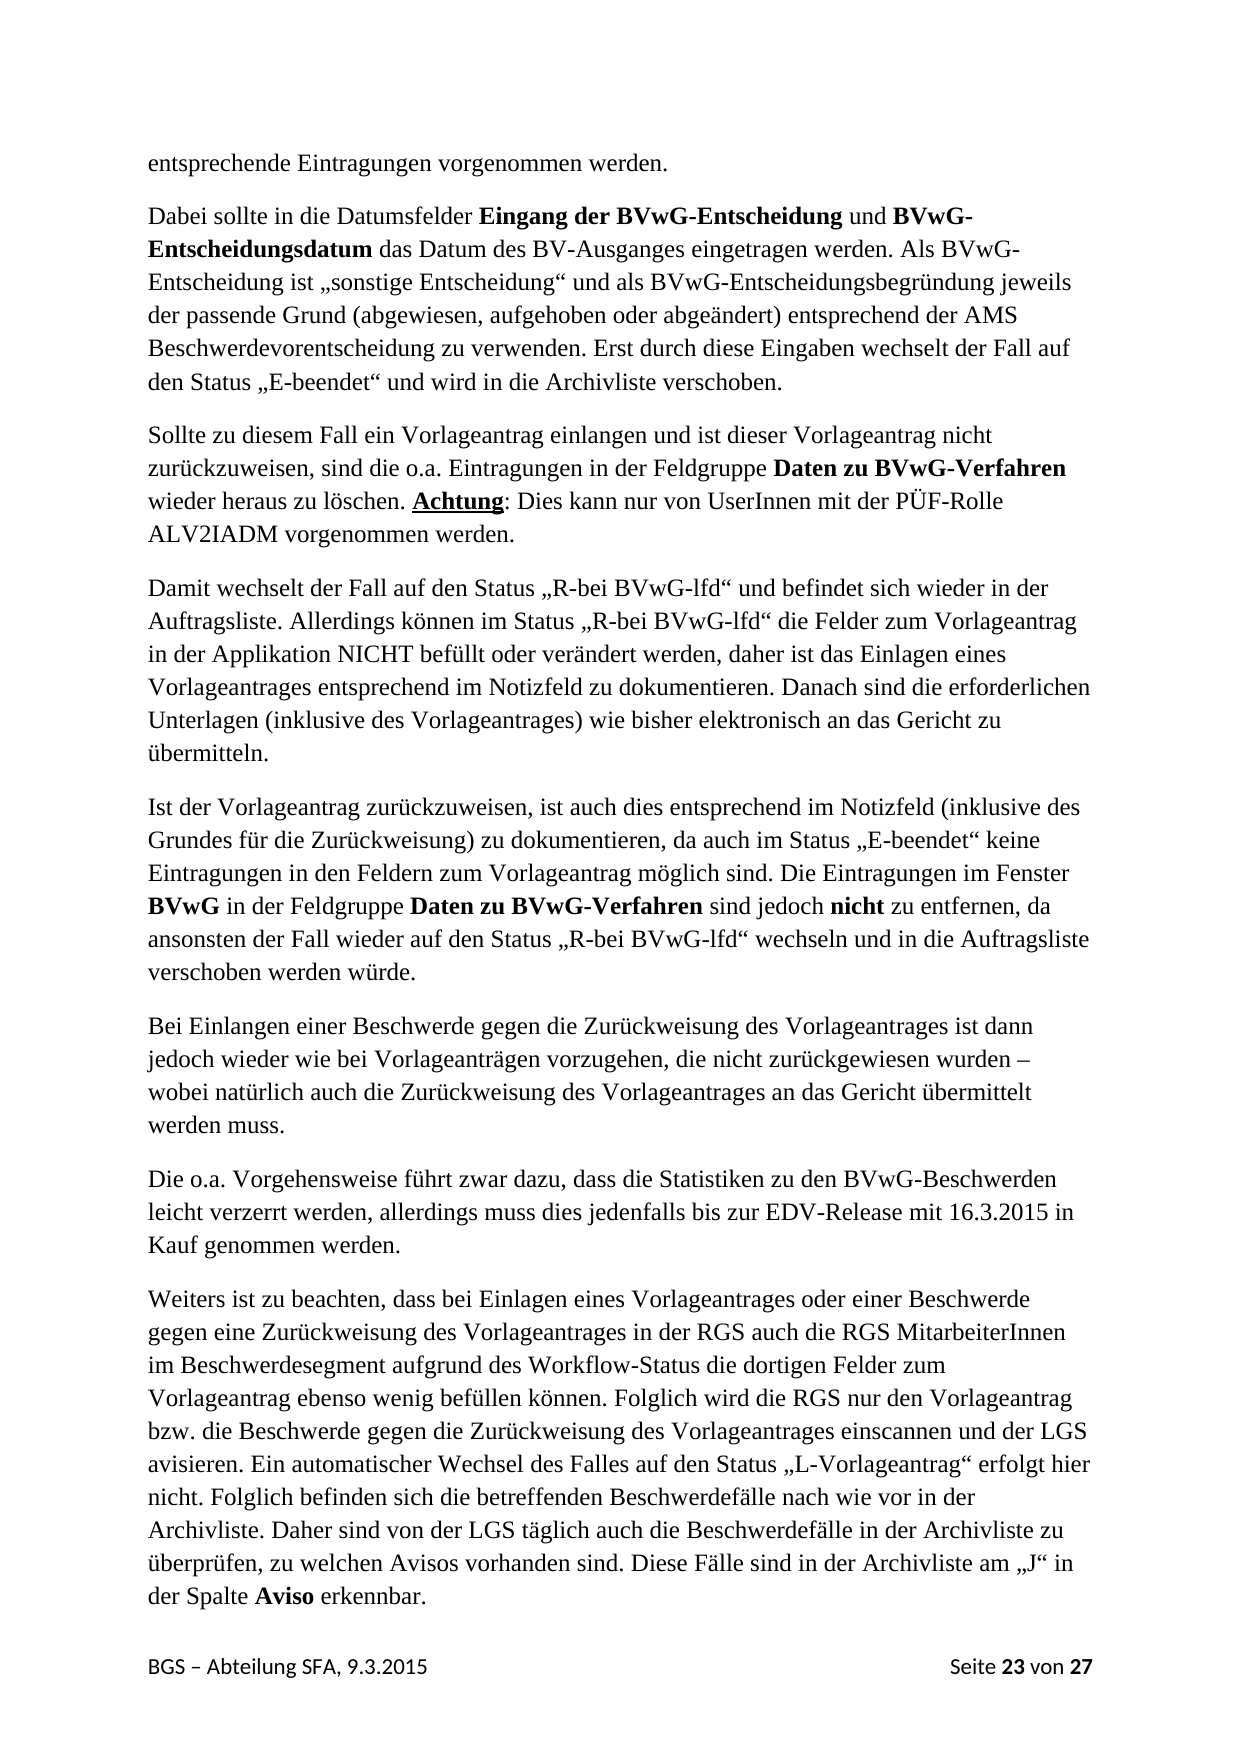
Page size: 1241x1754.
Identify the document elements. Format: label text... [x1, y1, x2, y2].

text Sollte zu diesem Fall ein Vorlageantrag einlangen und ist dieser Vorlageantrag nicht zurückzuweisen, sind die o.a. Eintragungen in der Feldgruppe Daten zu BVwG-Verfahren wieder heraus zu löschen. Achtung: Dies kann nur von UserInnen mit der PÜF-Rolle ALV2IADM vorgenommen werden. [148, 420, 1093, 548]
text entsprechende Eintragungen vorgenommen werden. [148, 148, 1093, 176]
text Dabei sollte in die Datumsfelder Eingang der BVwG-Entscheidung und BVwG-Entscheidungsdatum das Datum des BV-Ausganges eingetragen werden. Als BVwG-Entscheidung ist „sonstige Entscheidung“ und als BVwG-Entscheidungsbegründung jeweils der passende Grund (abgewiesen, aufgehoben oder abgeändert) entsprechend der AMS Beschwerdevorentscheidung zu verwenden. Erst durch diese Eingaben wechselt der Fall auf den Status „E-beendet“ und wird in die Archivliste verschoben. [148, 201, 1093, 395]
text Damit wechselt der Fall auf den Status „R-bei BVwG-lfd“ und befindet sich wieder in der Auftragsliste. Allerdings können im Status „R-bei BVwG-lfd“ die Felder zum Vorlageantrag in der Applikation NICHT befüllt oder verändert werden, daher ist das Einlagen eines Vorlageantrages entsprechend im Notizfeld zu dokumentieren. Danach sind die erforderlichen Unterlagen (inklusive des Vorlageantrages) wie bisher elektronisch an das Gericht zu übermitteln. [148, 573, 1093, 767]
text Die o.a. Vorgehensweise führt zwar dazu, dass die Statistiken zu den BVwG-Beschwerden leicht verzerrt werden, allerdings muss dies jedenfalls bis zur EDV-Release mit 16.3.2015 in Kauf genommen werden. [148, 1164, 1093, 1259]
text Weiters ist zu beachten, dass bei Einlagen eines Vorlageantrages oder einer Beschwerde gegen eine Zurückweisung des Vorlageantrages in der RGS auch die RGS MitarbeiterInnen im Beschwerdesegment aufgrund des Workflow-Status die dortigen Felder zum Vorlageantrag ebenso wenig befüllen können. Folglich wird die RGS nur den Vorlageantrag bzw. die Beschwerde gegen die Zurückweisung des Vorlageantrages einscannen und der LGS avisieren. Ein automatischer Wechsel des Falles auf den Status „L-Vorlageantrag“ erfolgt hier nicht. Folglich befinden sich die betreffenden Beschwerdefälle nach wie vor in der Archivliste. Daher sind von der LGS täglich auch die Beschwerdefälle in der Archivliste zu überprüfen, zu welchen Avisos vorhanden sind. Diese Fälle sind in der Archivliste am „J“ in der Spalte Aviso erkennbar. [148, 1284, 1093, 1610]
text Bei Einlangen einer Beschwerde gegen die Zurückweisung des Vorlageantrages ist dann jedoch wieder wie bei Vorlageanträgen vorzugehen, die nicht zurückgewiesen wurden – wobei natürlich auch die Zurückweisung des Vorlageantrages an das Gericht übermittelt werden muss. [148, 1011, 1093, 1139]
text Ist der Vorlageantrag zurückzuweisen, ist auch dies entsprechend im Notizfeld (inklusive des Grundes für die Zurückweisung) zu dokumentieren, da auch im Status „E-beendet“ keine Eintragungen in den Feldern zum Vorlageantrag möglich sind. Die Eintragungen im Fenster BVwG in der Feldgruppe Daten zu BVwG-Verfahren sind jedoch nicht zu entfernen, da ansonsten der Fall wieder auf den Status „R-bei BVwG-lfd“ wechseln und in die Auftragsliste verschoben werden würde. [148, 792, 1093, 986]
